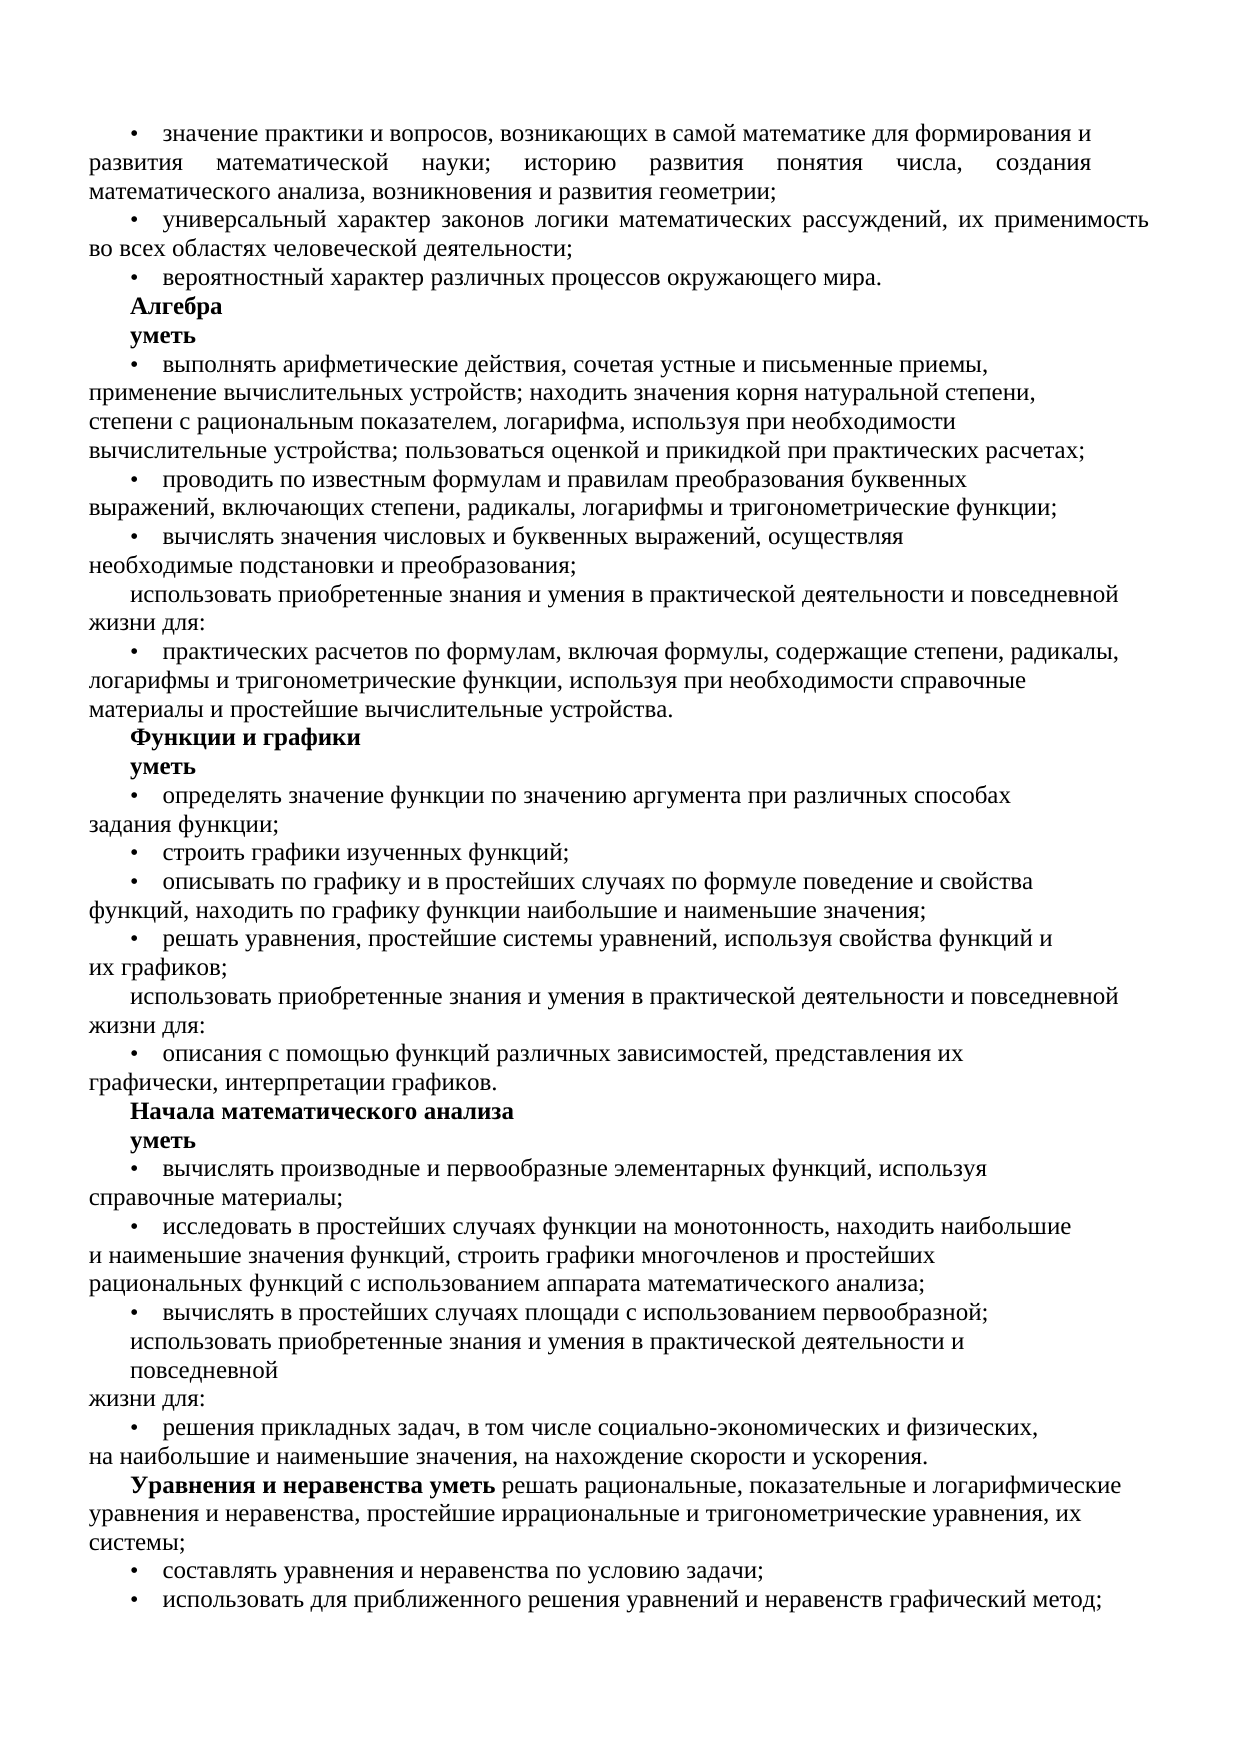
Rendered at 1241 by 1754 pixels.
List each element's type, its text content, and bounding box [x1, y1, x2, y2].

list выполнять арифметические действия, сочетая устные и письменные приемы, применение вычислительных устройств; находить значения корня натуральной степени, степени с рациональным показателем, логарифма, используя при необходимости вычислительные устройства; пользоваться оценкой и прикидкой при практических расчетах; [88, 349, 1121, 464]
subtitle Функции и графики уметь [130, 722, 362, 780]
text использовать приобретенные знания и умения в практической деятельности и повседневной жизни для: [88, 579, 1140, 636]
list определять значение функции по значению аргумента при различных способах задания функции; [88, 780, 1098, 837]
list использовать для приближенного решения уравнений и неравенств графический метод; [130, 1584, 1186, 1613]
list универсальный характер законов логики математических рассуждений, их применимость во всех областях человеческой деятельности; [88, 204, 1149, 262]
text использовать приобретенные знания и умения в практической деятельности и повседневной жизни для: [88, 981, 1140, 1038]
list вероятностный характер различных процессов окружающего мира. [130, 262, 1186, 291]
text жизни для: [88, 1383, 1186, 1412]
list практических расчетов по формулам, включая формулы, содержащие степени, радикалы, логарифмы и тригонометрические функции, используя при необходимости справочные материалы и простейшие вычислительные устройства. [88, 636, 1146, 722]
list исследовать в простейших случаях функции на монотонность, находить наибольшие и наименьшие значения функций, строить графики многочленов и простейших рациональных функций с использованием аппарата математического анализа; [88, 1211, 1089, 1297]
list проводить по известным формулам и правилам преобразования буквенных выражений, включающих степени, радикалы, логарифмы и тригонометрические функции; [88, 464, 1098, 521]
text Уравнения и неравенства уметь решать рациональные, показательные и логарифмические уравнения и неравенства, простейшие иррациональные и тригонометрические уравнения, их системы; [88, 1470, 1140, 1556]
list вычислять в простейших случаях площади с использованием первообразной; использовать приобретенные знания и умения в практической деятельности и повседневной [130, 1297, 1116, 1383]
list вычислять значения числовых и буквенных выражений, осуществляя необходимые подстановки и преобразования; [88, 521, 1053, 579]
list составлять уравнения и неравенства по условию задачи; [130, 1556, 1186, 1584]
list строить графики изученных функций; [130, 837, 1186, 866]
list решения прикладных задач, в том числе социально-экономических и физических, на наибольшие и наименьшие значения, на нахождение скорости и ускорения. [88, 1412, 1068, 1470]
list решать уравнения, простейшие системы уравнений, используя свойства функций и их графиков; [88, 923, 1083, 981]
list описывать по графику и в простейших случаях по формуле поведение и свойства функций, находить по графику функции наибольшие и наименьшие значения; [88, 866, 1139, 923]
subtitle Алгебра уметь [130, 291, 225, 349]
subtitle Начала математического анализа уметь [130, 1096, 514, 1153]
list описания с помощью функций различных зависимостей, представления их графически, интерпретации графиков. [88, 1038, 1098, 1096]
list значение практики и вопросов, возникающих в самой математике для формирования и развития математической науки; историю развития понятия числа, создания математического анализа, возникновения и развития геометрии; [88, 118, 1091, 204]
list вычислять производные и первообразные элементарных функций, используя справочные материалы; [88, 1153, 1117, 1211]
